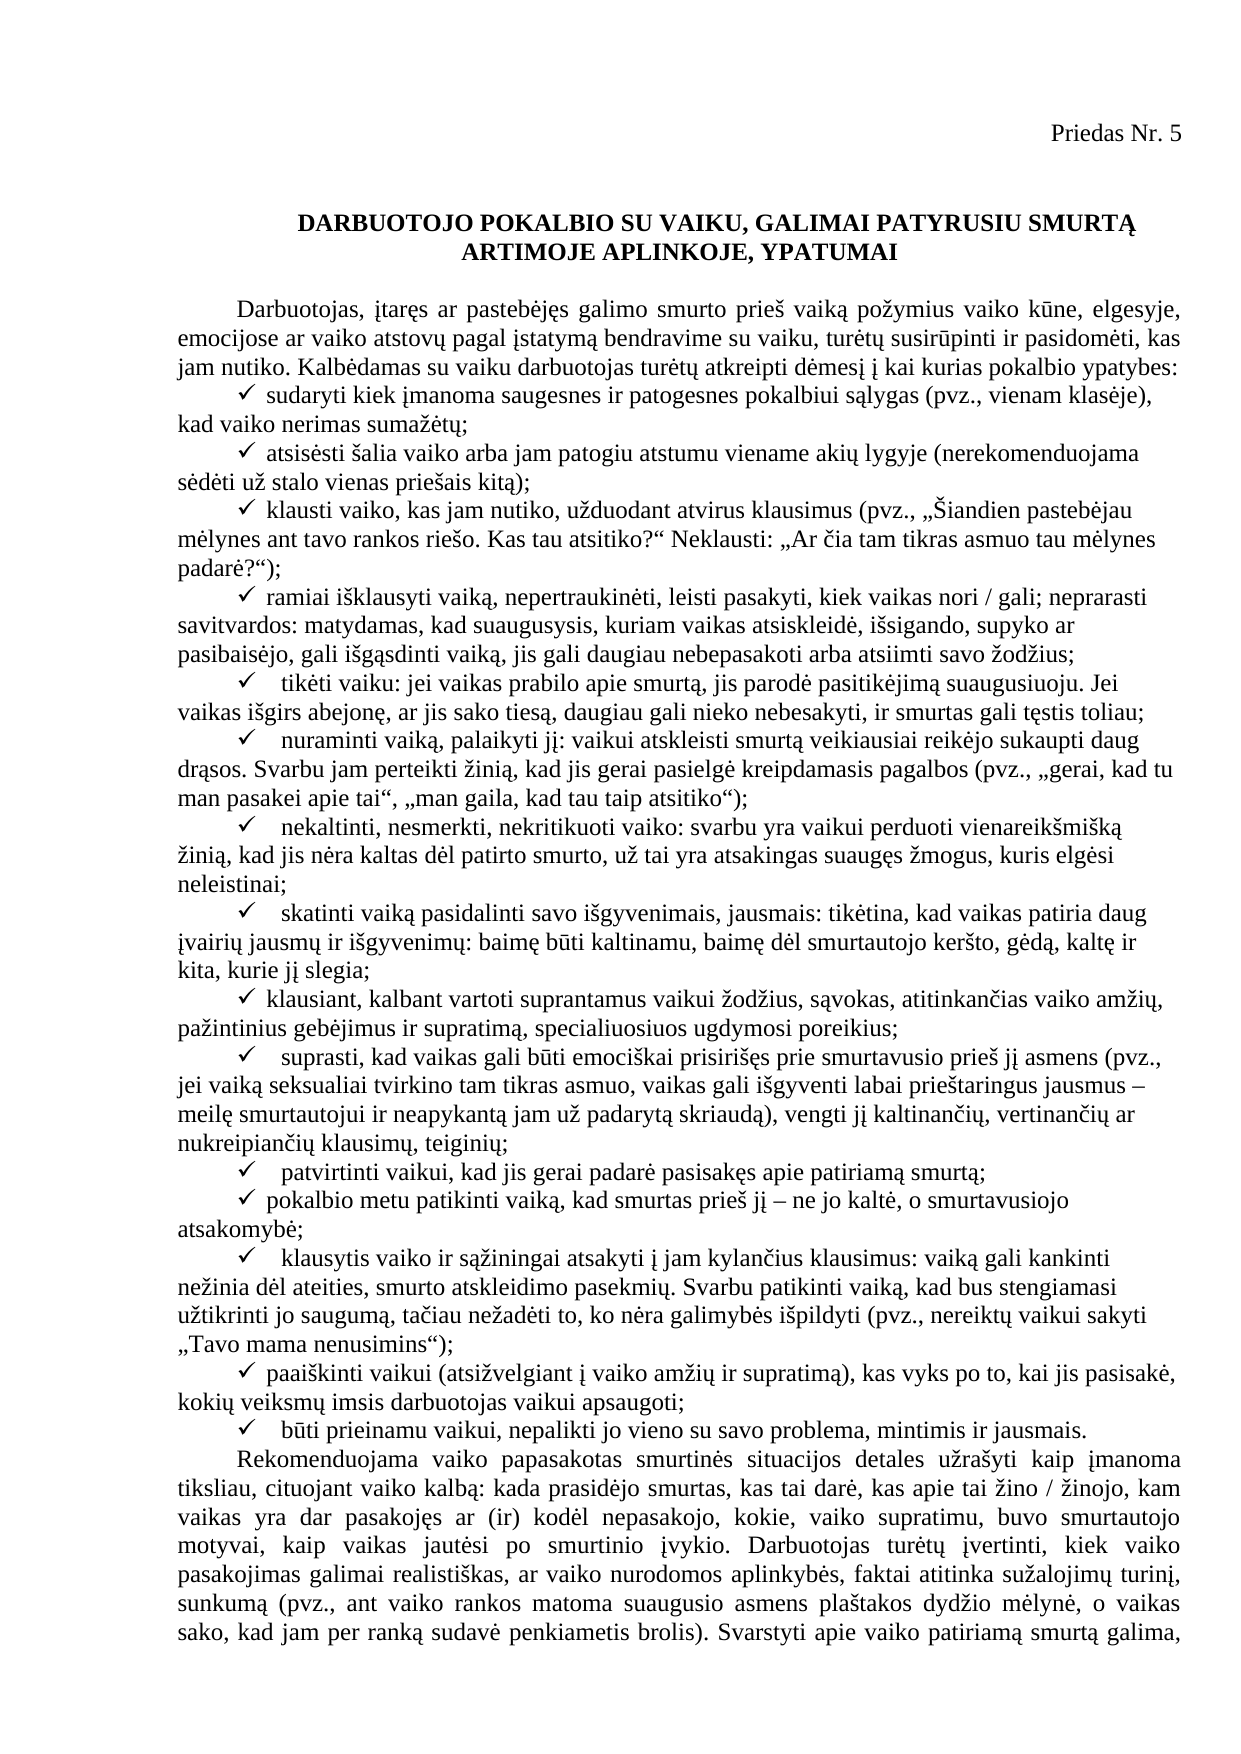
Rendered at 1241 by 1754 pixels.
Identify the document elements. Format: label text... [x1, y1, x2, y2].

list klausti vaiko, kas jam nutiko, užduodant atvirus klausimus (pvz., „Šiandien pastebėjau mėlynes ant tavo rankos riešo. Kas tau atsitiko?“ Neklausti: „Ar čia tam tikras asmuo tau mėlynes padarė?“); [177, 496, 1182, 582]
text DARBUOTOJO POKALBIO SU VAIKU, GALIMAI PATYRUSIU SMURTĄ ARTIMOJE APLINKOJE, YPATUMAI [177, 208, 1182, 266]
list nuraminti vaiką, palaikyti jį: vaikui atskleisti smurtą veikiausiai reikėjo sukaupti daug drąsos. Svarbu jam perteikti žinią, kad jis gerai pasielgė kreipdamasis pagalbos (pvz., „gerai, kad tu man pasakei apie tai“, „man gaila, kad tau taip atsitiko“); [177, 726, 1182, 812]
list patvirtinti vaikui, kad jis gerai padarė pasisakęs apie patiriamą smurtą; [177, 1157, 1182, 1186]
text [177, 1444, 1182, 1646]
list paaiškinti vaikui (atsižvelgiant į vaiko amžių ir supratimą), kas vyks po to, kai jis pasisakė, kokių veiksmų imsis darbuotojas vaikui apsaugoti; [177, 1358, 1182, 1416]
list skatinti vaiką pasidalinti savo išgyvenimais, jausmais: tikėtina, kad vaikas patiria daug įvairių jausmų ir išgyvenimų: baimę būti kaltinamu, baimę dėl smurtautojo keršto, gėdą, kaltę ir kita, kurie jį slegia; [177, 898, 1182, 984]
list tikėti vaiku: jei vaikas prabilo apie smurtą, jis parodė pasitikėjimą suaugusiuoju. Jei vaikas išgirs abejonę, ar jis sako tiesą, daugiau gali nieko nebesakyti, ir smurtas gali tęstis toliau; [177, 668, 1182, 726]
list ramiai išklausyti vaiką, nepertraukinėti, leisti pasakyti, kiek vaikas nori / gali; neprarasti savitvardos: matydamas, kad suaugusysis, kuriam vaikas atsiskleidė, išsigando, supyko ar pasibaisėjo, gali išgąsdinti vaiką, jis gali daugiau nebepasakoti arba atsiimti savo žodžius; [177, 582, 1182, 668]
list atsisėsti šalia vaiko arba jam patogiu atstumu viename akių lygyje (nerekomenduojama sėdėti už stalo vienas priešais kitą); [177, 438, 1182, 496]
list būti prieinamu vaikui, nepalikti jo vieno su savo problema, mintimis ir jausmais. [177, 1416, 1182, 1444]
list sudaryti kiek įmanoma saugesnes ir patogesnes pokalbiui sąlygas (pvz., vienam klasėje), kad vaiko nerimas sumažėtų; [177, 381, 1182, 438]
text Darbuotojas, įtaręs ar pastebėjęs galimo smurto prieš vaiką požymius vaiko kūne, elgesyje, emocijose ar vaiko atstovų pagal įstatymą bendravime su vaiku, turėtų susirūpinti ir pasidomėti, kas jam nutiko. Kalbėdamas su vaiku darbuotojas turėtų atkreipti dėmesį į kai kurias pokalbio ypatybes: [177, 294, 1182, 381]
list suprasti, kad vaikas gali būti emociškai prisirišęs prie smurtavusio prieš jį asmens (pvz., jei vaiką seksualiai tvirkino tam tikras asmuo, vaikas gali išgyventi labai prieštaringus jausmus – meilę smurtautojui ir neapykantą jam už padarytą skriaudą), vengti jį kaltinančių, vertinančių ar nukreipiančių klausimų, teiginių; [177, 1042, 1182, 1157]
list nekaltinti, nesmerkti, nekritikuoti vaiko: svarbu yra vaikui perduoti vienareikšmišką žinią, kad jis nėra kaltas dėl patirto smurto, už tai yra atsakingas suaugęs žmogus, kuris elgėsi neleistinai; [177, 812, 1182, 898]
list klausiant, kalbant vartoti suprantamus vaikui žodžius, sąvokas, atitinkančias vaiko amžių, pažintinius gebėjimus ir supratimą, specialiuosiuos ugdymosi poreikius; [177, 984, 1182, 1042]
list klausytis vaiko ir sąžiningai atsakyti į jam kylančius klausimus: vaiką gali kankinti nežinia dėl ateities, smurto atskleidimo pasekmių. Svarbu patikinti vaiką, kad bus stengiamasi užtikrinti jo saugumą, tačiau nežadėti to, ko nėra galimybės išpildyti (pvz., nereiktų vaikui sakyti „Tavo mama nenusimins“); [177, 1243, 1182, 1358]
list Priedas Nr. 5 [177, 118, 1182, 147]
list pokalbio metu patikinti vaiką, kad smurtas prieš jį – ne jo kaltė, o smurtavusiojo atsakomybė; [177, 1186, 1182, 1243]
